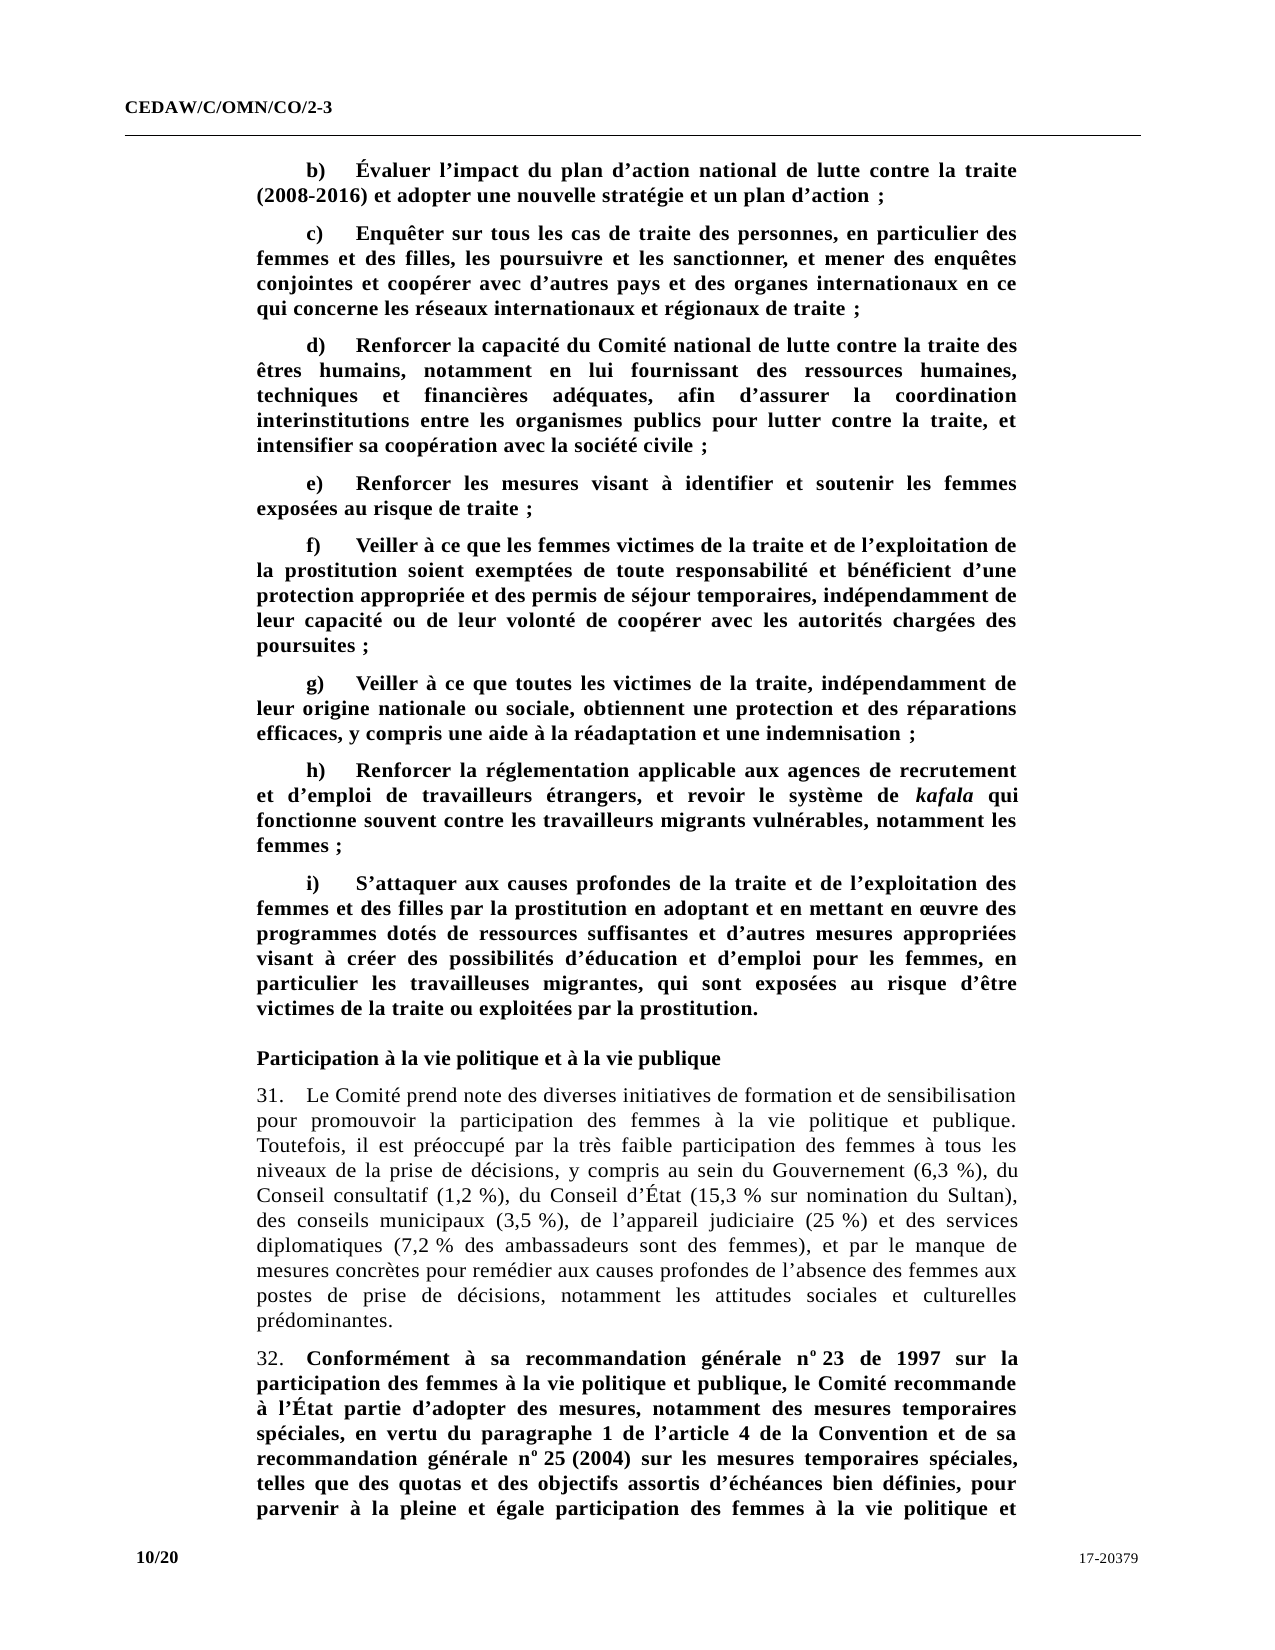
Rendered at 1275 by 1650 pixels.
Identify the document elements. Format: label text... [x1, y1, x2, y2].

text h) Renforcer la réglementation applicable aux agences de recrutement et d’emploi de travailleurs étrangers, et revoir le système de kafala qui fonctionne souvent contre les travailleurs migrants vulnérables, notamment les femmes ; [256, 757, 1018, 857]
text i) S’attaquer aux causes profondes de la traite et de l’exploitation des femmes et des filles par la prostitution en adoptant et en mettant en œuvre des programmes dotés de ressources suffisantes et d’autres mesures appropriées visant à créer des possibilités d’éducation et d’emploi pour les femmes, en particulier les travailleuses migrantes, qui sont exposées au risque d’être victimes de la traite ou exploitées par la prostitution. [256, 870, 1018, 1020]
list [256, 1345, 1018, 1520]
text f) Veiller à ce que les femmes victimes de la traite et de l’exploitation de la prostitution soient exemptées de toute responsabilité et bénéficient d’une protection appropriée et des permis de séjour temporaires, indépendamment de leur capacité ou de leur volonté de coopérer avec les autorités chargées des poursuites ; [256, 532, 1018, 657]
text b) Évaluer l’impact du plan d’action national de lutte contre la traite (2008-2016) et adopter une nouvelle stratégie et un plan d’action ; [256, 157, 1018, 207]
text c) Enquêter sur tous les cas de traite des personnes, en particulier des femmes et des filles, les poursuivre et les sanctionner, et mener des enquêtes conjointes et coopérer avec d’autres pays et des organes internationaux en ce qui concerne les réseaux internationaux et régionaux de traite ; [256, 220, 1018, 320]
text Participation à la vie politique et à la vie publique [124, 1045, 1019, 1070]
text g) Veiller à ce que toutes les victimes de la traite, indépendamment de leur origine nationale ou sociale, obtiennent une protection et des réparations efficaces, y compris une aide à la réadaptation et une indemnisation ; [256, 670, 1018, 745]
text d) Renforcer la capacité du Comité national de lutte contre la traite des êtres humains, notamment en lui fournissant des ressources humaines, techniques et financières adéquates, afin d’assurer la coordination interinstitutions entre les organismes publics pour lutter contre la traite, et intensifier sa coopération avec la société civile ; [256, 332, 1018, 457]
text e) Renforcer les mesures visant à identifier et soutenir les femmes exposées au risque de traite ; [256, 470, 1018, 520]
list Le Comité prend note des diverses initiatives de formation et de sensibilisation pour promouvoir la participation des femmes à la vie politique et publique. Toutefois, il est préoccupé par la très faible participation des femmes à tous les niveaux de la prise de décisions, y compris au sein du Gouvernement (6,3 %), du Conseil consultatif (1,2 %), du Conseil d’État (15,3 % sur nomination du Sultan), des conseils municipaux (3,5 %), de l’appareil judiciaire (25 %) et des services diplomatiques (7,2 % des ambassadeurs sont des femmes), et par le manque de mesures concrètes pour remédier aux causes profondes de l’absence des femmes aux postes de prise de décisions, notamment les attitudes sociales et culturelles prédominantes. [256, 1082, 1018, 1332]
